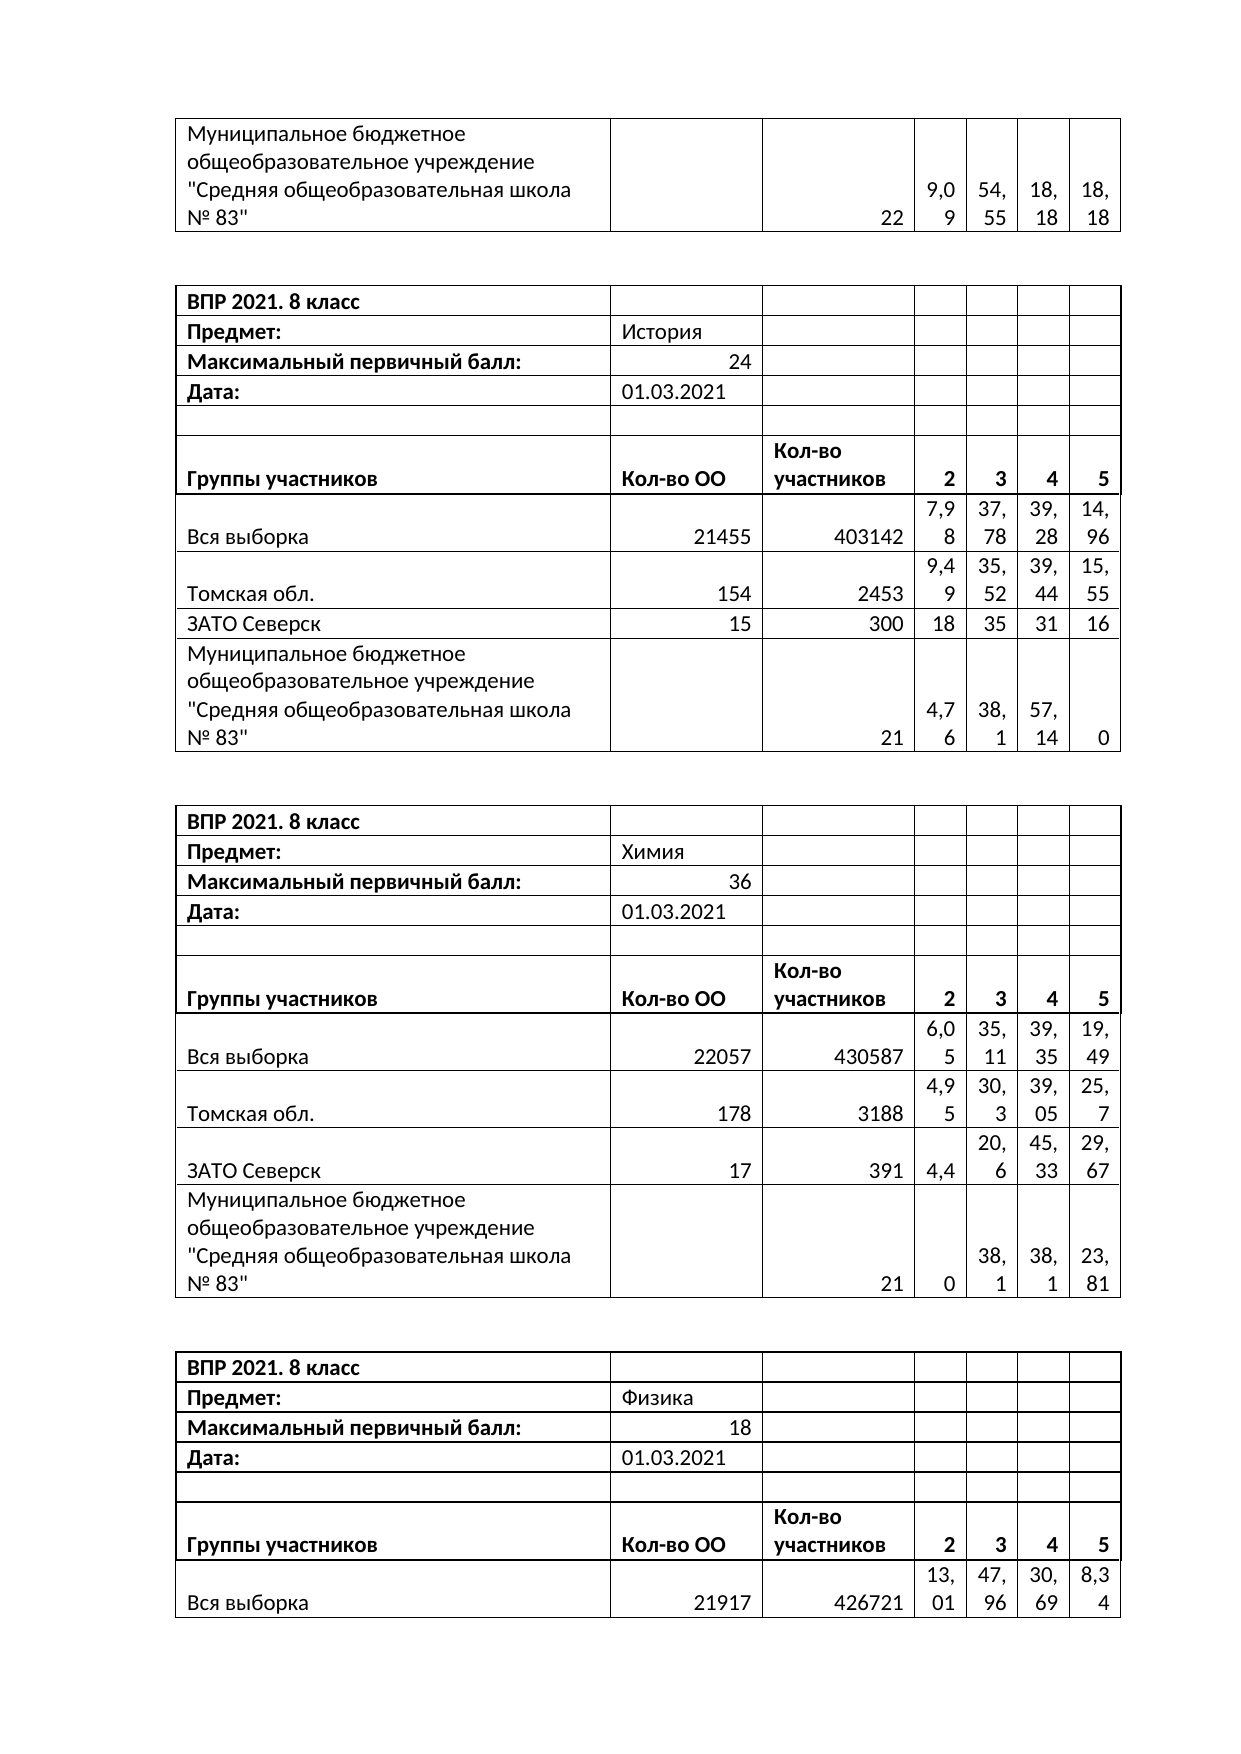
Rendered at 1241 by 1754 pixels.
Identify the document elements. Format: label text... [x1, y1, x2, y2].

table_cell 38,1 [967, 1185, 1017, 1297]
table_cell Томская обл. [176, 1070, 610, 1127]
table_cell 6,05 [915, 1014, 966, 1070]
table_cell [763, 836, 914, 865]
table_cell 54,55 [967, 119, 1017, 231]
table_cell 22 [763, 119, 914, 231]
table_cell [611, 926, 762, 955]
table_cell 2 [915, 1503, 966, 1558]
table_cell [967, 316, 1017, 345]
table_cell [1070, 1413, 1120, 1441]
table_cell 14,96 [1070, 493, 1120, 551]
table_cell 2453 [763, 552, 914, 608]
table_cell 37,78 [967, 495, 1017, 551]
table_cell Кол-во участников [763, 1503, 914, 1558]
table_cell [763, 1443, 914, 1471]
table_cell 4 [1018, 436, 1069, 492]
table_cell 17 [611, 1128, 762, 1184]
table_cell 403142 [763, 495, 914, 551]
table_cell [915, 1473, 966, 1501]
table_cell 5 [1070, 956, 1120, 1012]
table_cell 3 [967, 436, 1017, 492]
table_cell [763, 926, 914, 955]
table_header [915, 1353, 966, 1381]
table_cell [1070, 1443, 1120, 1471]
table_cell [915, 376, 966, 405]
table_cell 20,6 [967, 1128, 1017, 1184]
table_cell 13,01 [915, 1561, 966, 1617]
table_cell [1070, 406, 1120, 435]
table_cell 4 [1018, 956, 1069, 1012]
table_header [1070, 806, 1120, 835]
table_cell [915, 406, 966, 435]
table_cell [1018, 896, 1069, 925]
table_cell [763, 866, 914, 895]
table_cell 22057 [611, 1014, 762, 1070]
table_header [611, 806, 762, 835]
table_cell [1070, 896, 1120, 925]
table_cell [1070, 866, 1120, 895]
table_cell Максимальный первичный балл: [177, 866, 610, 895]
table_cell 01.03.2021 [611, 896, 762, 925]
table_cell [967, 346, 1017, 375]
table_cell 300 [763, 609, 914, 638]
table_cell [611, 1473, 762, 1501]
table_cell 30,69 [1018, 1561, 1069, 1617]
table_cell [763, 1413, 914, 1441]
table_header ВПР 2021. 8 класс [177, 286, 610, 315]
table_header [1070, 286, 1120, 315]
table_cell 21917 [611, 1561, 762, 1617]
table_cell 18 [611, 1413, 762, 1441]
table_cell [177, 926, 610, 955]
table_cell Кол-во участников [763, 436, 914, 492]
table_header ВПР 2021. 8 класс [177, 1353, 610, 1381]
table_cell 01.03.2021 [611, 376, 762, 405]
table_cell Вся выборка [176, 1014, 610, 1070]
table_cell [915, 1413, 966, 1441]
table_cell Вся выборка [176, 495, 610, 551]
table_cell Максимальный первичный балл: [177, 1413, 610, 1441]
table_cell 21455 [611, 495, 762, 551]
table_header [763, 806, 914, 835]
table_cell [967, 1413, 1017, 1441]
table_cell 39,35 [1018, 1014, 1069, 1070]
table_cell 154 [611, 552, 762, 608]
table_cell 35,11 [967, 1014, 1017, 1070]
table_cell [967, 1473, 1017, 1501]
table_cell Томская обл. [176, 551, 610, 608]
table_cell Дата: [177, 376, 610, 405]
table_cell 01.03.2021 [611, 1443, 762, 1471]
table_cell 18 [915, 609, 966, 638]
table_cell 5 [1070, 1503, 1120, 1558]
table_cell 35 [967, 609, 1017, 638]
table_cell [967, 836, 1017, 865]
table_cell [611, 119, 762, 231]
table_cell 2 [915, 436, 966, 492]
table_header [1018, 286, 1069, 315]
table_cell 29,67 [1070, 1127, 1120, 1184]
table_cell [1018, 926, 1069, 955]
table_cell 3 [967, 1503, 1017, 1558]
table_header [611, 286, 762, 315]
table_cell 39,44 [1018, 552, 1069, 608]
table_cell [915, 316, 966, 345]
table_cell 15 [611, 609, 762, 638]
table_cell 4,4 [915, 1128, 966, 1184]
table_cell [967, 926, 1017, 955]
table_cell Вся выборка [176, 1561, 610, 1617]
table_cell [1070, 926, 1120, 955]
table_cell Дата: [177, 896, 610, 925]
table_cell ЗАТО Северск [176, 1127, 610, 1184]
table_cell Предмет: [177, 1383, 610, 1411]
table_cell 24 [611, 346, 762, 375]
table_cell [763, 346, 914, 375]
table_cell [1070, 1383, 1120, 1411]
table_cell [1018, 406, 1069, 435]
table_header [763, 286, 914, 315]
table_header [967, 806, 1017, 835]
table_cell [1070, 346, 1120, 375]
table_cell 39,28 [1018, 495, 1069, 551]
table_cell [915, 1383, 966, 1411]
table_cell 36 [611, 866, 762, 895]
table_cell 0 [915, 1185, 966, 1297]
table_cell Физика [611, 1383, 762, 1411]
table_cell [611, 639, 762, 751]
table_cell Группы участников [177, 1503, 610, 1558]
table_cell [915, 1443, 966, 1471]
table_cell [763, 406, 914, 435]
table_cell 391 [763, 1128, 914, 1184]
table_header [1070, 1353, 1120, 1381]
table_cell Кол-во ОО [611, 1503, 762, 1558]
table_cell [611, 406, 762, 435]
table_cell [915, 346, 966, 375]
table_cell 18,18 [1070, 119, 1120, 231]
table_cell [1018, 1383, 1069, 1411]
table_cell [763, 1473, 914, 1501]
table_cell [177, 1473, 610, 1501]
table_cell [915, 866, 966, 895]
table_cell Кол-во ОО [611, 956, 762, 1012]
table_cell 38,1 [967, 639, 1017, 751]
table_cell [1018, 346, 1069, 375]
table_cell [763, 896, 914, 925]
table_cell 30,3 [967, 1071, 1017, 1127]
table_cell 178 [611, 1071, 762, 1127]
table_cell 5 [1070, 436, 1120, 492]
table_cell 21 [763, 639, 914, 751]
table_cell 18,18 [1018, 119, 1069, 231]
table_cell 57,14 [1018, 639, 1069, 751]
table_cell [1070, 1473, 1120, 1501]
table_cell Предмет: [177, 316, 610, 345]
table_cell Кол-во участников [763, 956, 914, 1012]
table_cell 47,96 [967, 1561, 1017, 1617]
table_cell [915, 896, 966, 925]
table_header [915, 286, 966, 315]
table_cell [1018, 316, 1069, 345]
table_cell Кол-во ОО [611, 436, 762, 492]
table_cell Максимальный первичный балл: [177, 346, 610, 375]
table_cell [915, 926, 966, 955]
table_cell [915, 836, 966, 865]
table_cell 4 [1018, 1503, 1069, 1558]
table_cell 0 [1070, 638, 1120, 751]
table_cell [967, 406, 1017, 435]
table_cell Химия [611, 836, 762, 865]
table_cell Дата: [177, 1443, 610, 1471]
table_cell 2 [915, 956, 966, 1012]
table_cell 3 [967, 956, 1017, 1012]
table_cell ЗАТО Северск [176, 608, 610, 638]
table_cell [1018, 1443, 1069, 1471]
table_cell 45,33 [1018, 1128, 1069, 1184]
table_cell 3188 [763, 1071, 914, 1127]
table_cell 31 [1018, 609, 1069, 638]
table_cell 4,76 [915, 639, 966, 751]
table_cell 35,52 [967, 552, 1017, 608]
table_cell 21 [763, 1185, 914, 1297]
table_cell [1070, 376, 1120, 405]
table_cell Группы участников [177, 436, 610, 492]
table_cell 23,81 [1070, 1184, 1120, 1297]
table_cell [177, 406, 610, 435]
table_cell 16 [1070, 608, 1120, 638]
table_header [967, 286, 1017, 315]
table_cell [967, 1443, 1017, 1471]
table_cell 8,34 [1070, 1559, 1120, 1617]
table_cell 9,49 [915, 552, 966, 608]
table_cell Муниципальное бюджетное общеобразовательное учреждение "Средняя общеобразовательная школа № 83" [176, 119, 610, 231]
table_header ВПР 2021. 8 класс [177, 806, 610, 835]
table_cell [763, 316, 914, 345]
table_cell 430587 [763, 1014, 914, 1070]
table_cell 426721 [763, 1561, 914, 1617]
table_cell 7,98 [915, 495, 966, 551]
table_cell История [611, 316, 762, 345]
table_cell 15,55 [1070, 551, 1120, 608]
table_cell 39,05 [1018, 1071, 1069, 1127]
table_header [967, 1353, 1017, 1381]
table_cell 25,7 [1070, 1070, 1120, 1127]
table_cell [1018, 1413, 1069, 1441]
table_cell [1018, 866, 1069, 895]
table_cell Предмет: [177, 836, 610, 865]
table_cell [1018, 376, 1069, 405]
table_cell 38,1 [1018, 1185, 1069, 1297]
table_cell [1070, 836, 1120, 865]
table_cell Муниципальное бюджетное общеобразовательное учреждение "Средняя общеобразовательная школа № 83" [176, 1184, 610, 1297]
table_cell [1070, 316, 1120, 345]
table_cell [967, 866, 1017, 895]
table_cell [1018, 836, 1069, 865]
table_cell 19,49 [1070, 1012, 1120, 1070]
table_header [763, 1353, 914, 1381]
table_cell Муниципальное бюджетное общеобразовательное учреждение "Средняя общеобразовательная школа № 83" [176, 638, 610, 751]
table_header [1018, 1353, 1069, 1381]
table_cell [967, 1383, 1017, 1411]
table_cell [967, 376, 1017, 405]
table_cell [1018, 1473, 1069, 1501]
table_cell 9,09 [915, 119, 966, 231]
table_cell [763, 1383, 914, 1411]
table_header [1018, 806, 1069, 835]
table_cell 4,95 [915, 1071, 966, 1127]
table_cell [763, 376, 914, 405]
table_header [611, 1353, 762, 1381]
table_cell Группы участников [177, 956, 610, 1012]
table_cell [611, 1185, 762, 1297]
table_cell [967, 896, 1017, 925]
table_header [915, 806, 966, 835]
